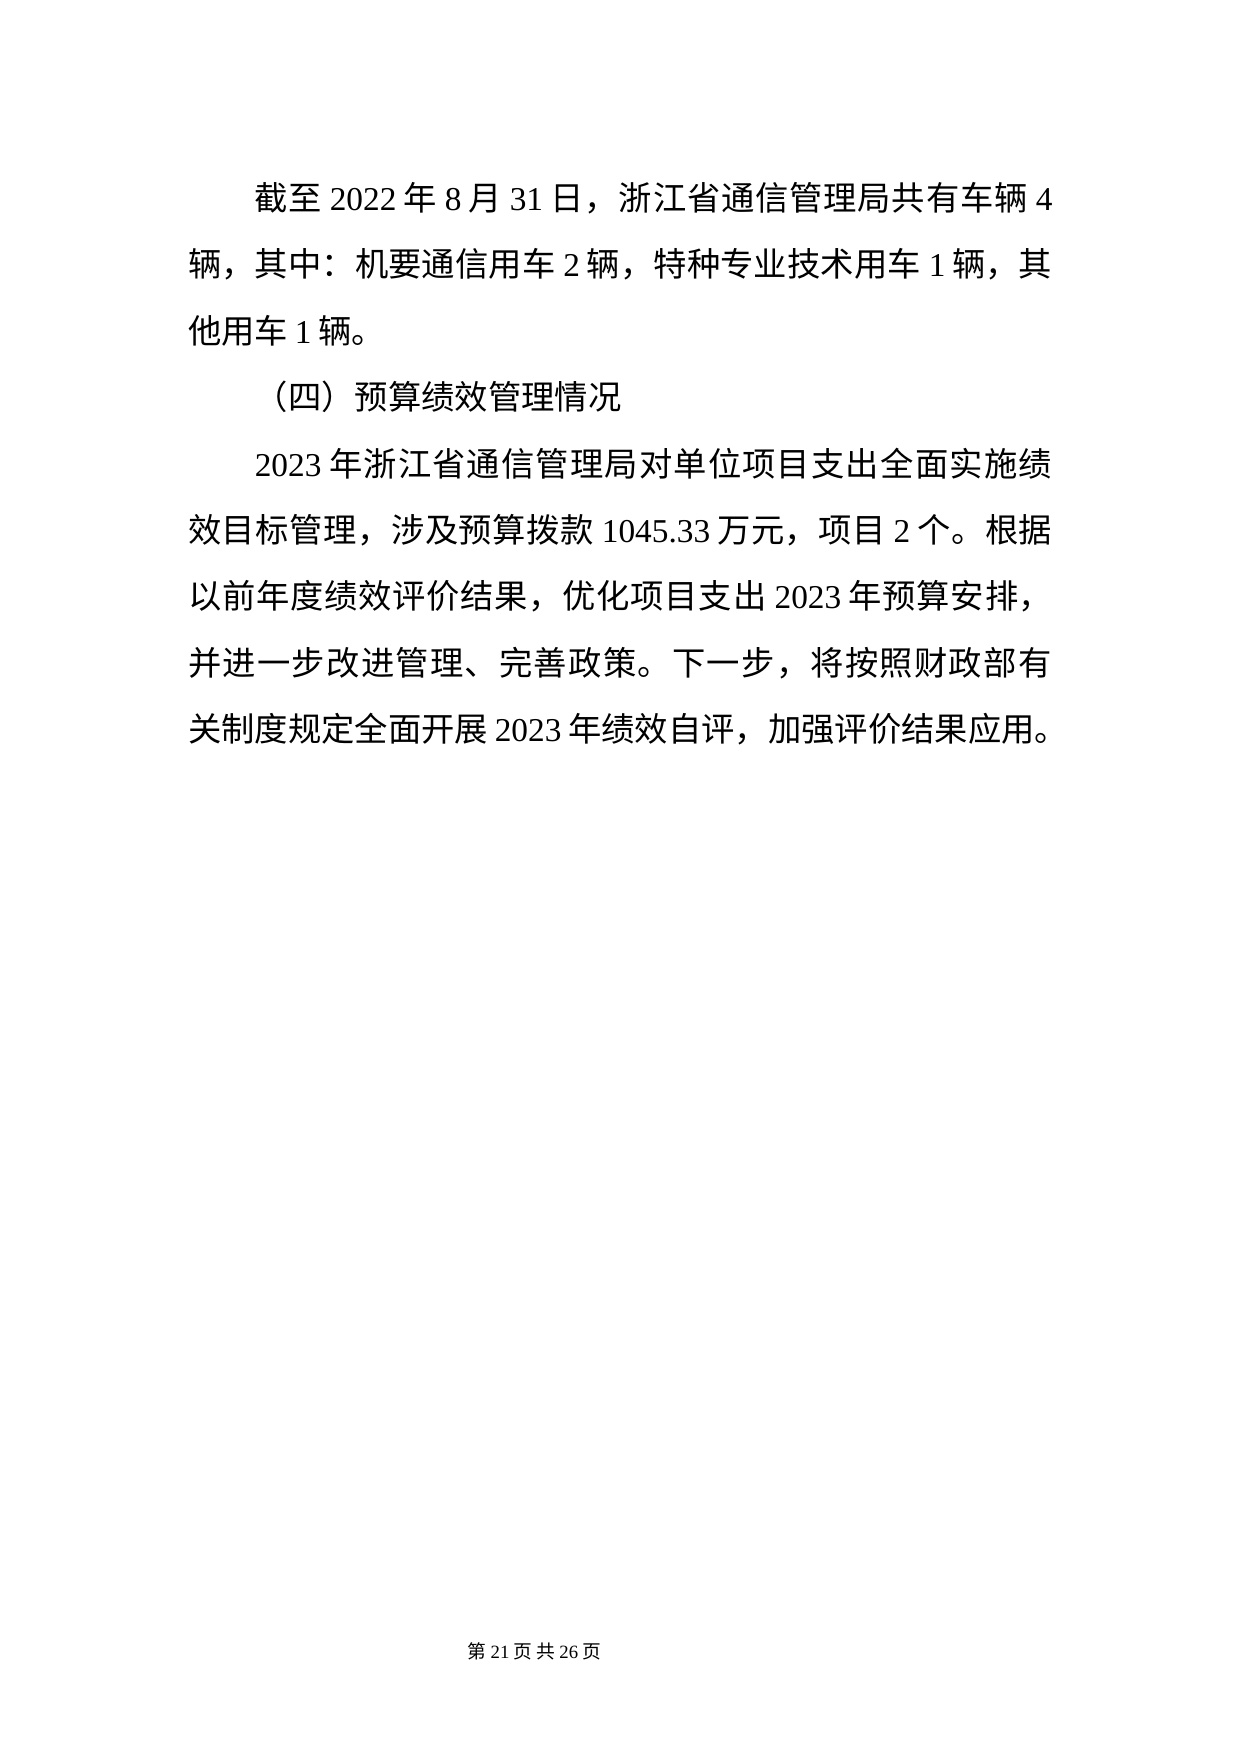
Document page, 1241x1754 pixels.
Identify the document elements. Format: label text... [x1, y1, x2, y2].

text 截至2022年8月31日，浙江省通信管理局共有车辆4辆，其中：机要通信用车2辆，特种专业技术用车1辆，其他用车1辆。 [188, 162, 1052, 362]
text 2023年浙江省通信管理局对单位项目支出全面实施绩效目标管理，涉及预算拨款1045.33万元，项目2个。根据以前年度绩效评价结果，优化项目支出2023年预算安排，并进一步改进管理、完善政策。下一步，将按照财政部有关制度规定全面开展2023年绩效自评，加强评价结果应用。 [188, 428, 1052, 761]
text （四）预算绩效管理情况 [188, 362, 1052, 428]
